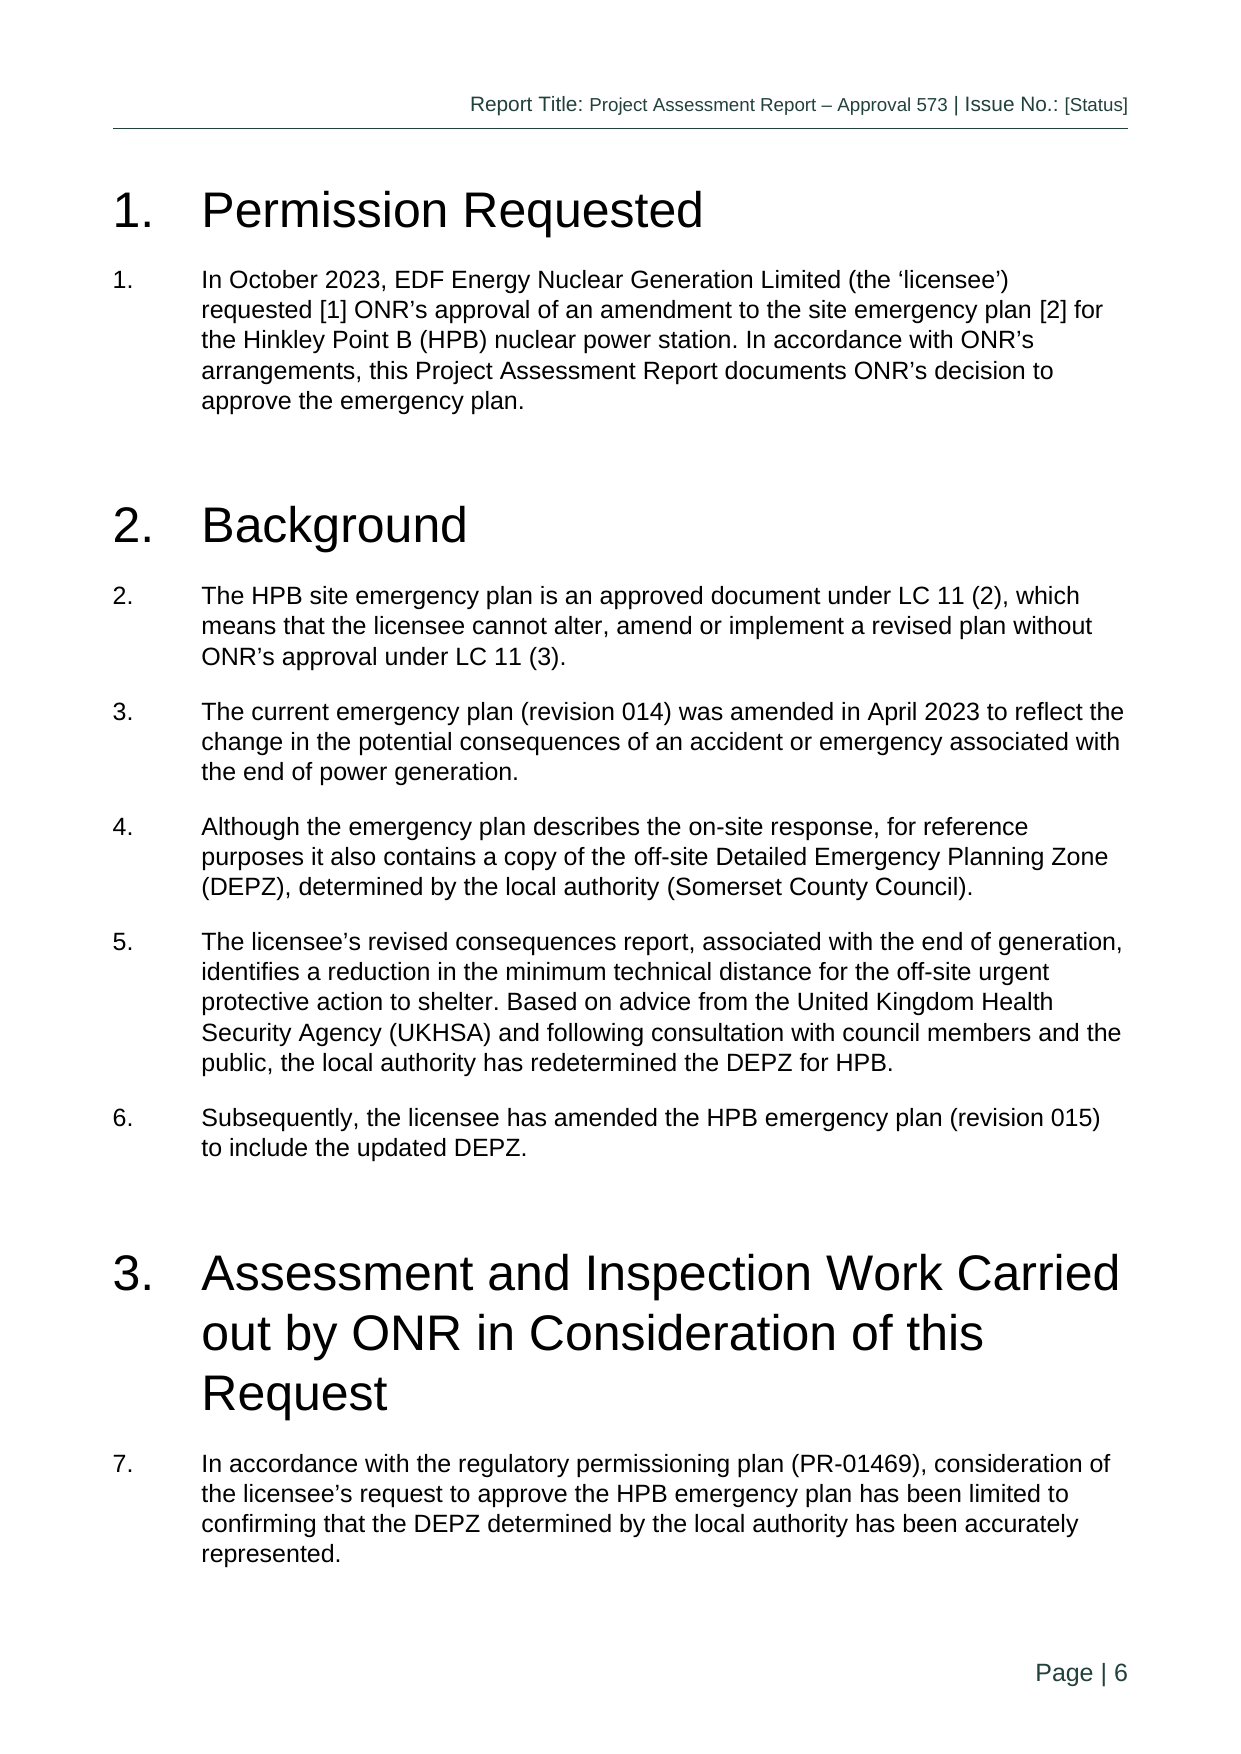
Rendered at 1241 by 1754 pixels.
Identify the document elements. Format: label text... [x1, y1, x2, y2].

list Subsequently, the licensee has amended the HPB emergency plan (revision 015) to include the updated DEPZ. [112, 1103, 1128, 1162]
subtitle Assessment and Inspection Work Carried out by ONR in Consideration of this Request [112, 1243, 1128, 1421]
subtitle Background [112, 496, 1128, 553]
list Although the emergency plan describes the on-site response, for reference purposes it also contains a copy of the off-site Detailed Emergency Planning Zone (DEPZ), determined by the local authority (Somerset County Council). [112, 812, 1128, 901]
list The HPB site emergency plan is an approved document under LC 11 (2), which means that the licensee cannot alter, amend or implement a revised plan without ONR’s approval under LC 11 (3). [112, 581, 1128, 670]
list In October 2023, EDF Energy Nuclear Generation Limited (the ‘licensee’) requested ONR’s approval of an amendment to the site emergency plan for the Hinkley Point B (HPB) nuclear power station. In accordance with ONR’s arrangements, this Project Assessment Report documents ONR’s decision to approve the emergency plan. [112, 265, 1128, 414]
list The current emergency plan (revision 014) was amended in April 2023 to reflect the change in the potential consequences of an accident or emergency associated with the end of power generation. [112, 697, 1128, 786]
subtitle Permission Requested [112, 180, 1128, 237]
list The licensee’s revised consequences report, associated with the end of generation, identifies a reduction in the minimum technical distance for the off-site urgent protective action to shelter. Based on advice from the United Kingdom Health Security Agency (UKHSA) and following consultation with council members and the public, the local authority has redetermined the DEPZ for HPB. [112, 927, 1128, 1076]
list In accordance with the regulatory permissioning plan (PR-01469), consideration of the licensee’s request to approve the HPB emergency plan has been limited to confirming that the DEPZ determined by the local authority has been accurately represented. [112, 1449, 1128, 1568]
